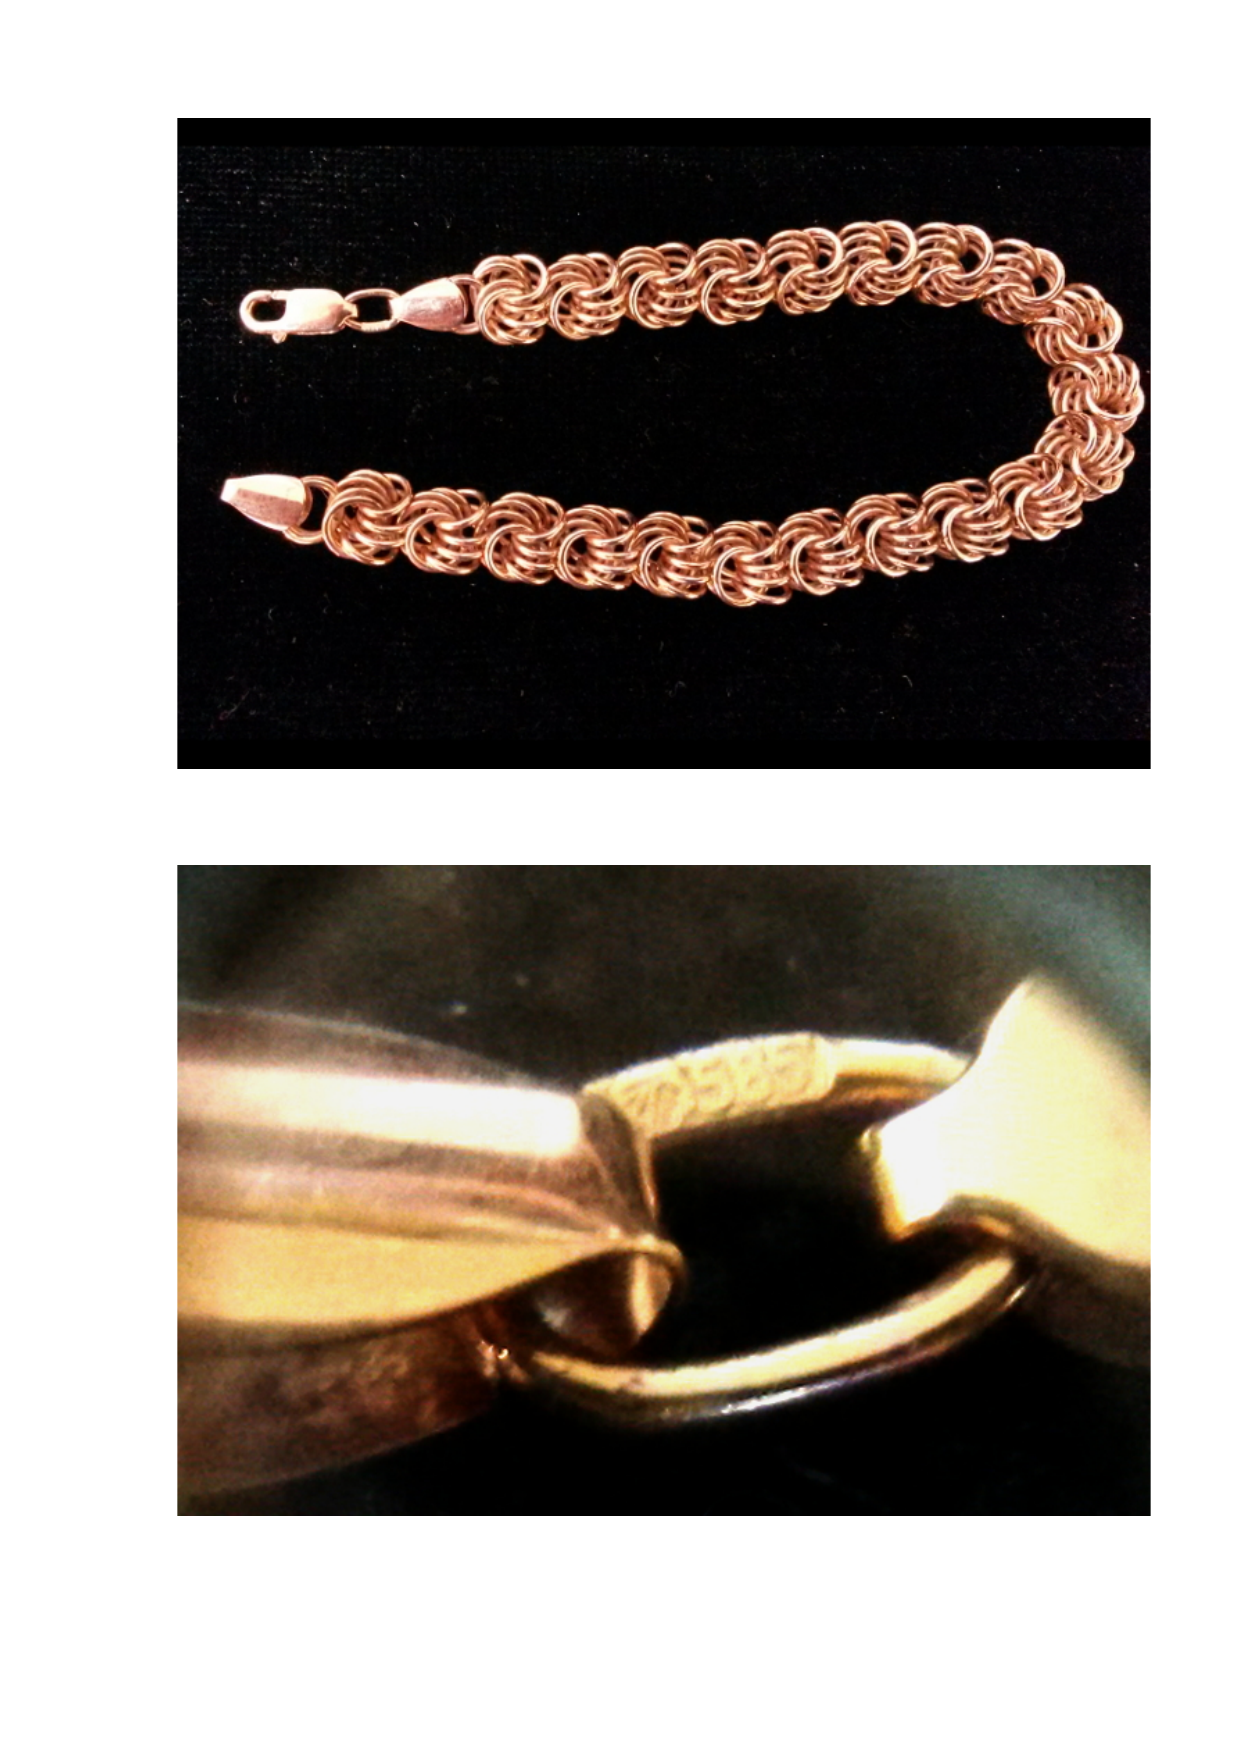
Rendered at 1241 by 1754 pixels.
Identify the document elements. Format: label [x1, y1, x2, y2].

picture [177, 118, 1151, 769]
picture [177, 865, 1151, 1516]
